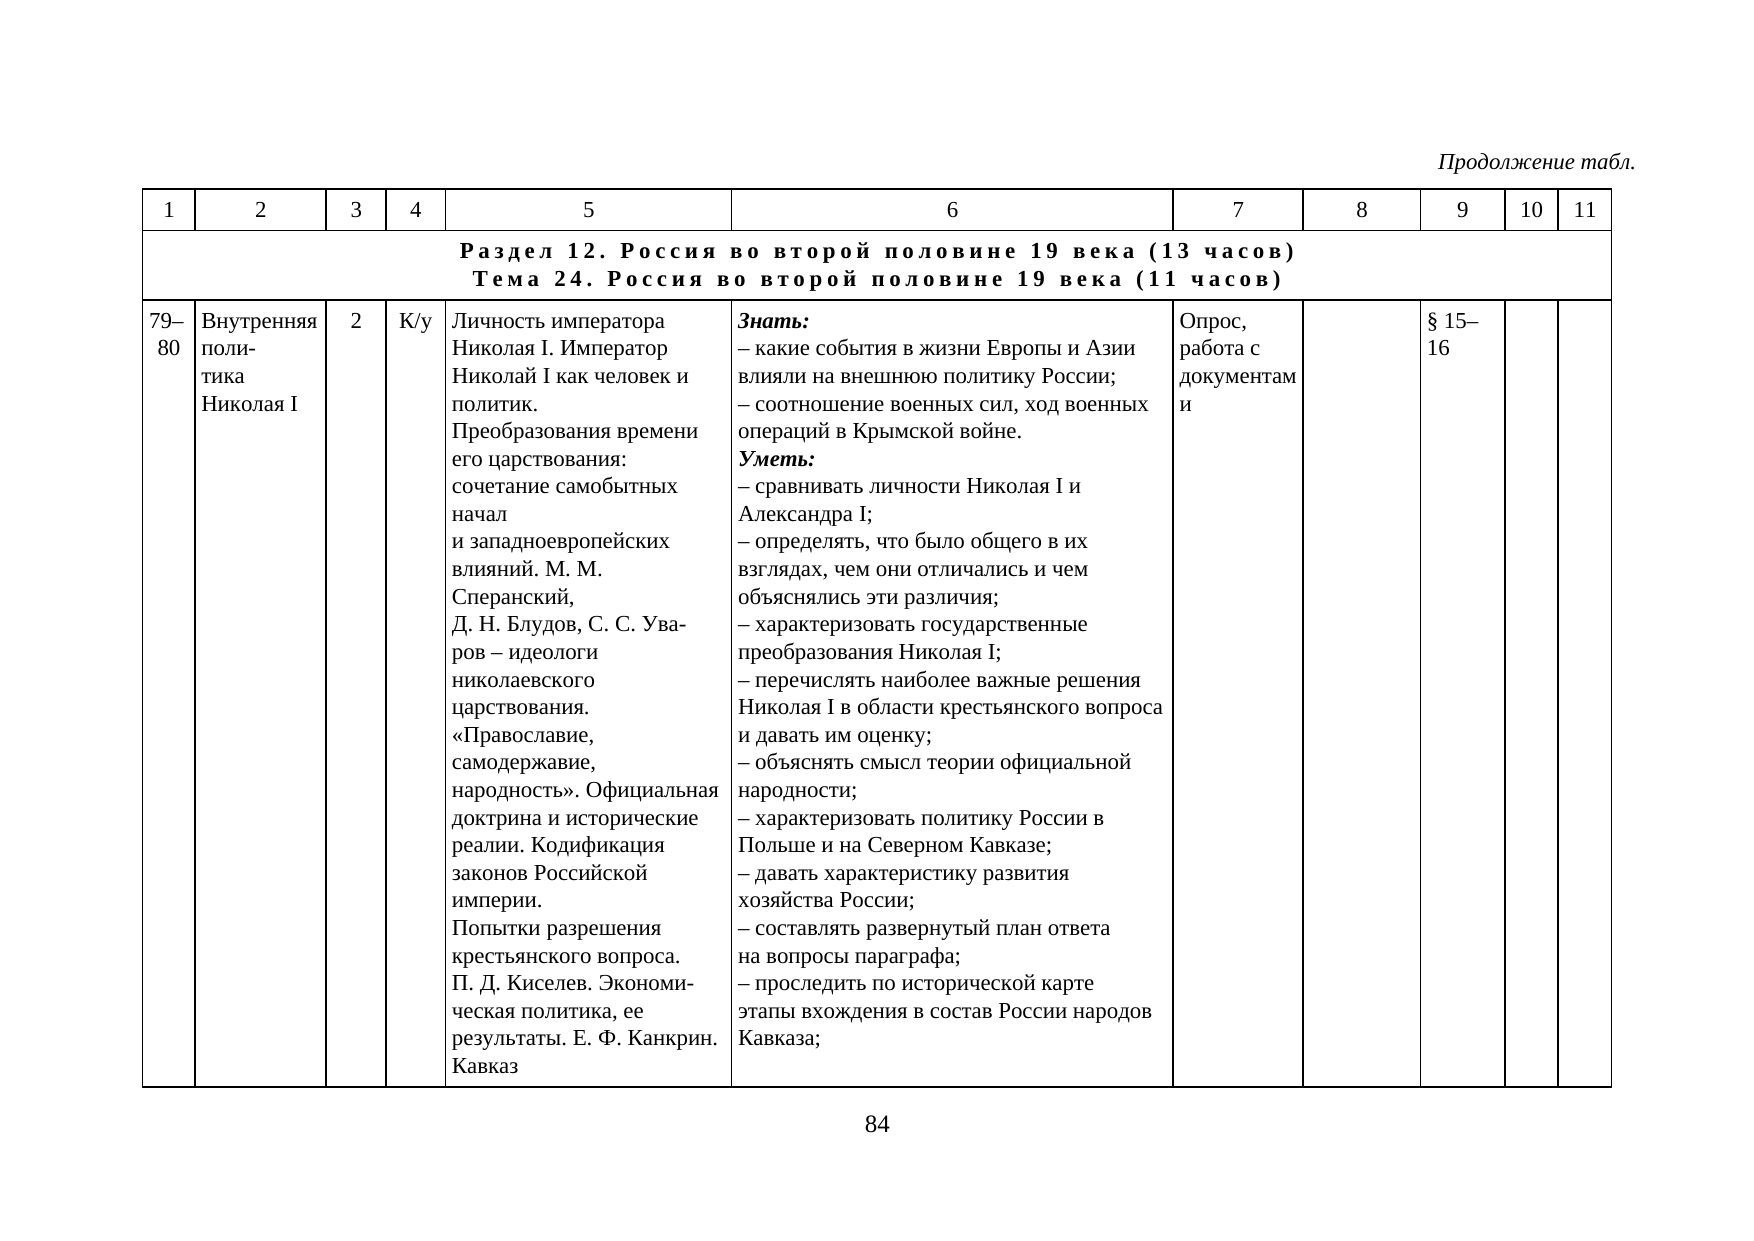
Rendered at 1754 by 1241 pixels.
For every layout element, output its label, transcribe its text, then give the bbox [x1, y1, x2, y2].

table_header 7 [1174, 190, 1302, 229]
table_cell Личность императора Николая I. Император Николай I как человек и политик. Преобразования времени его царствования: сочетание самобытных начал и западноевропейских влияний. М. М. Сперанский, Д. Н. Блудов, С. С. Ува- ров – идеологи николаевского царствования. «Православие, самодержавие, народность». Официальная доктрина и исторические реалии. Кодификация законов Российской империи. Попытки разрешения крестьянского вопроса. П. Д. Киселев. Экономи- ческая политика, ее результаты. Е. Ф. Канкрин. Кавказ [446, 301, 731, 1086]
table_cell К/у [387, 301, 445, 1086]
table_header 10 [1506, 190, 1557, 229]
table_cell Знать: – какие события в жизни Европы и Азии влияли на внешнюю политику России; – соотношение военных сил, ход военных операций в Крымской войне. Уметь: – сравнивать личности Николая I и Александра I; – определять, что было общего в их взглядах, чем они отличались и чем объяснялись эти различия; – характеризовать государственные преобразования Николая I; – перечислять наиболее важные решения Николая I в области крестьянского вопроса и давать им оценку; – объяснять смысл теории официальной народности; – характеризовать политику России в Польше и на Северном Кавказе; – давать характеристику развития хозяйства России; – составлять развернутый план ответа на вопросы параграфа; – проследить по исторической карте этапы вхождения в состав России народов Кавказа; [732, 301, 1172, 1086]
table_header 6 [732, 190, 1172, 229]
table_cell 79– 80 [143, 301, 194, 1086]
table_header 8 [1304, 190, 1420, 229]
table_header 2 [196, 190, 325, 229]
table_cell Внутренняя поли- тика Николая I [196, 301, 325, 1086]
table_header 11 [1559, 190, 1611, 229]
table_header 3 [327, 190, 385, 229]
table_cell Раздел 12. Россия во второй половине 19 века (13 часов) Тема 24. Россия во второй половине 19 века (11 часов) [143, 231, 1611, 299]
table_cell [1506, 301, 1557, 1086]
table_cell Опрос, работа с документами [1174, 301, 1302, 1086]
text Продолжение табл. [118, 148, 1636, 174]
table_header 1 [143, 190, 194, 229]
table_cell 2 [327, 301, 385, 1086]
table_header 9 [1421, 190, 1504, 229]
table_cell [1304, 301, 1420, 1086]
table_header 5 [446, 190, 731, 229]
table_header 4 [387, 190, 445, 229]
table_cell [1559, 301, 1611, 1086]
table_cell § 15– 16 [1421, 301, 1504, 1086]
